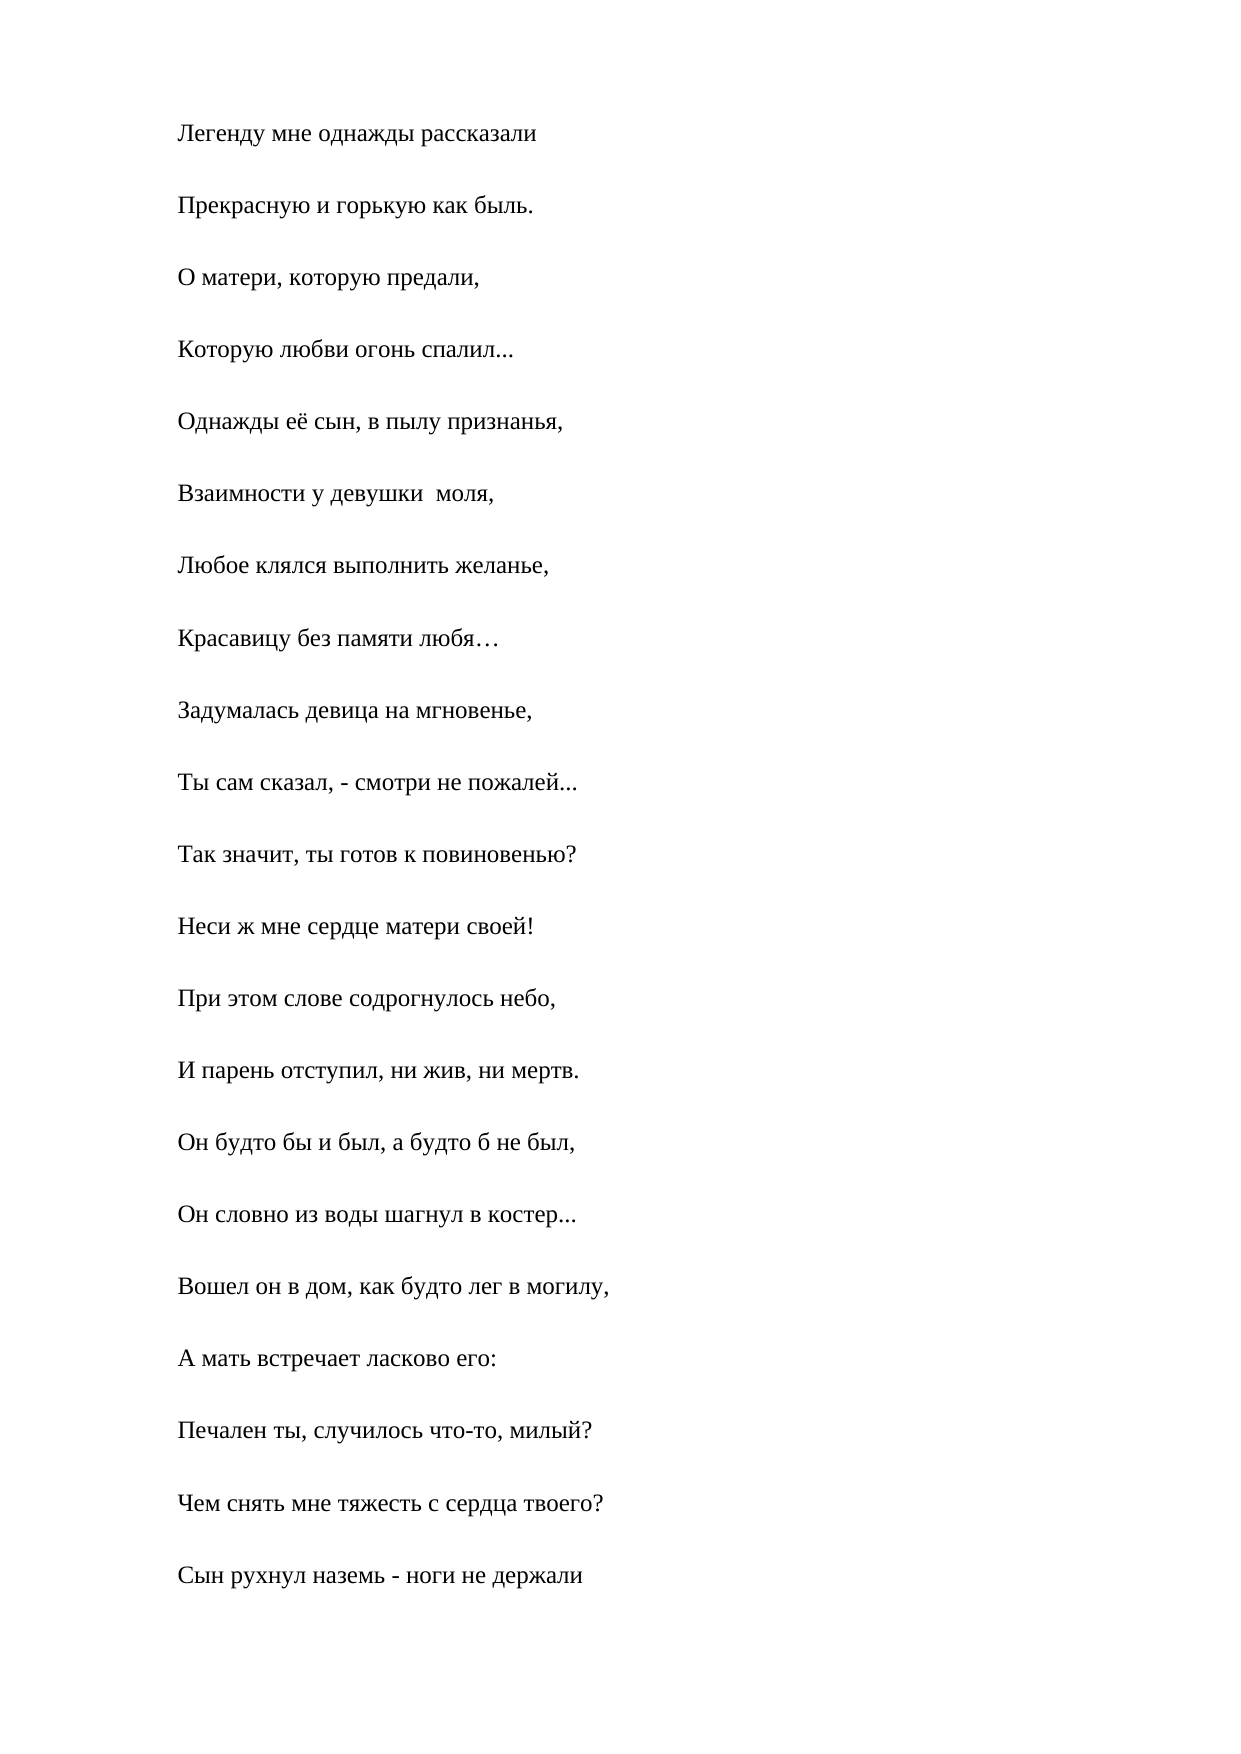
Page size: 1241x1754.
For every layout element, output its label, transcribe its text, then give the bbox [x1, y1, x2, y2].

text Так значит, ты готов к повиновенью? [177, 839, 1152, 868]
text О матери, которую предали, [177, 262, 1152, 291]
text Любое клялся выполнить желанье, [177, 551, 1152, 579]
text Вошел он в дом, как будто лег в могилу, [177, 1271, 1152, 1300]
text Красавицу без памяти любя… [177, 623, 1152, 651]
text Задумалась девица на мгновенье, [177, 695, 1152, 723]
text И парень отступил, ни жив, ни мертв. [177, 1055, 1152, 1084]
text Он словно из воды шагнул в костер... [177, 1199, 1152, 1228]
text Однажды её сын, в пылу признанья, [177, 406, 1152, 435]
text А мать встречает ласково его: [177, 1343, 1152, 1372]
text Легенду мне однажды рассказали [177, 118, 1152, 147]
text Неси ж мне сердце матери своей! [177, 911, 1152, 940]
text Сын рухнул наземь - ноги не держали [177, 1560, 1152, 1588]
text Он будто бы и был, а будто б не был, [177, 1127, 1152, 1156]
text При этом слове содрогнулось небо, [177, 983, 1152, 1012]
text Ты сам сказал, - смотри не пожалей... [177, 767, 1152, 796]
text Прекрасную и горькую как быль. [177, 190, 1152, 219]
text Взаимности у девушки моля, [177, 478, 1152, 507]
text Которую любви огонь спалил... [177, 334, 1152, 363]
text Печален ты, случилось что-то, милый? [177, 1416, 1152, 1444]
text Чем снять мне тяжесть с сердца твоего? [177, 1488, 1152, 1516]
